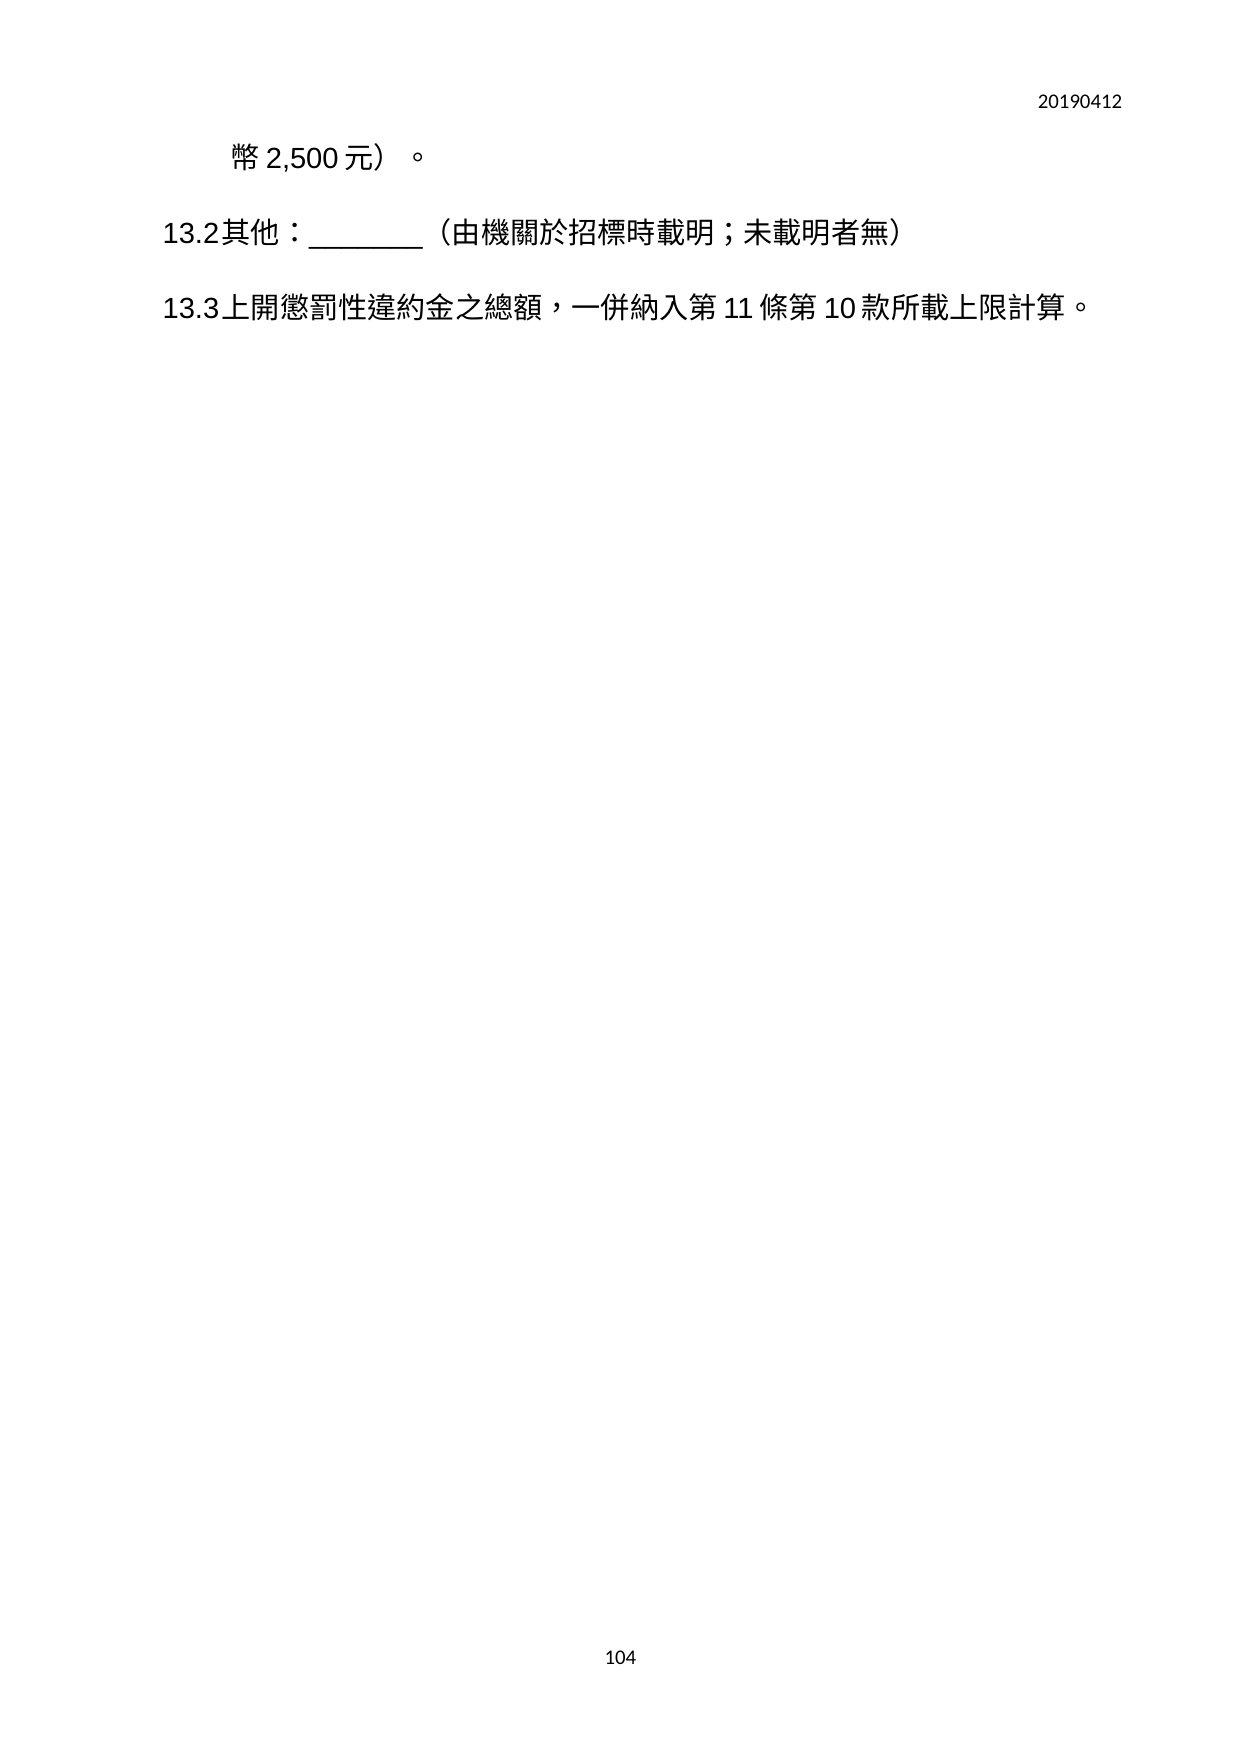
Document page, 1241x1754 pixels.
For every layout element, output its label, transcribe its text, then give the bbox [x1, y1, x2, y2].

list 上開懲罰性違約金之總額，一併納入第11條第10款所載上限計算。 [162, 268, 1122, 343]
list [162, 118, 1122, 193]
list 其他：_______（由機關於招標時載明；未載明者無） [162, 193, 1122, 268]
